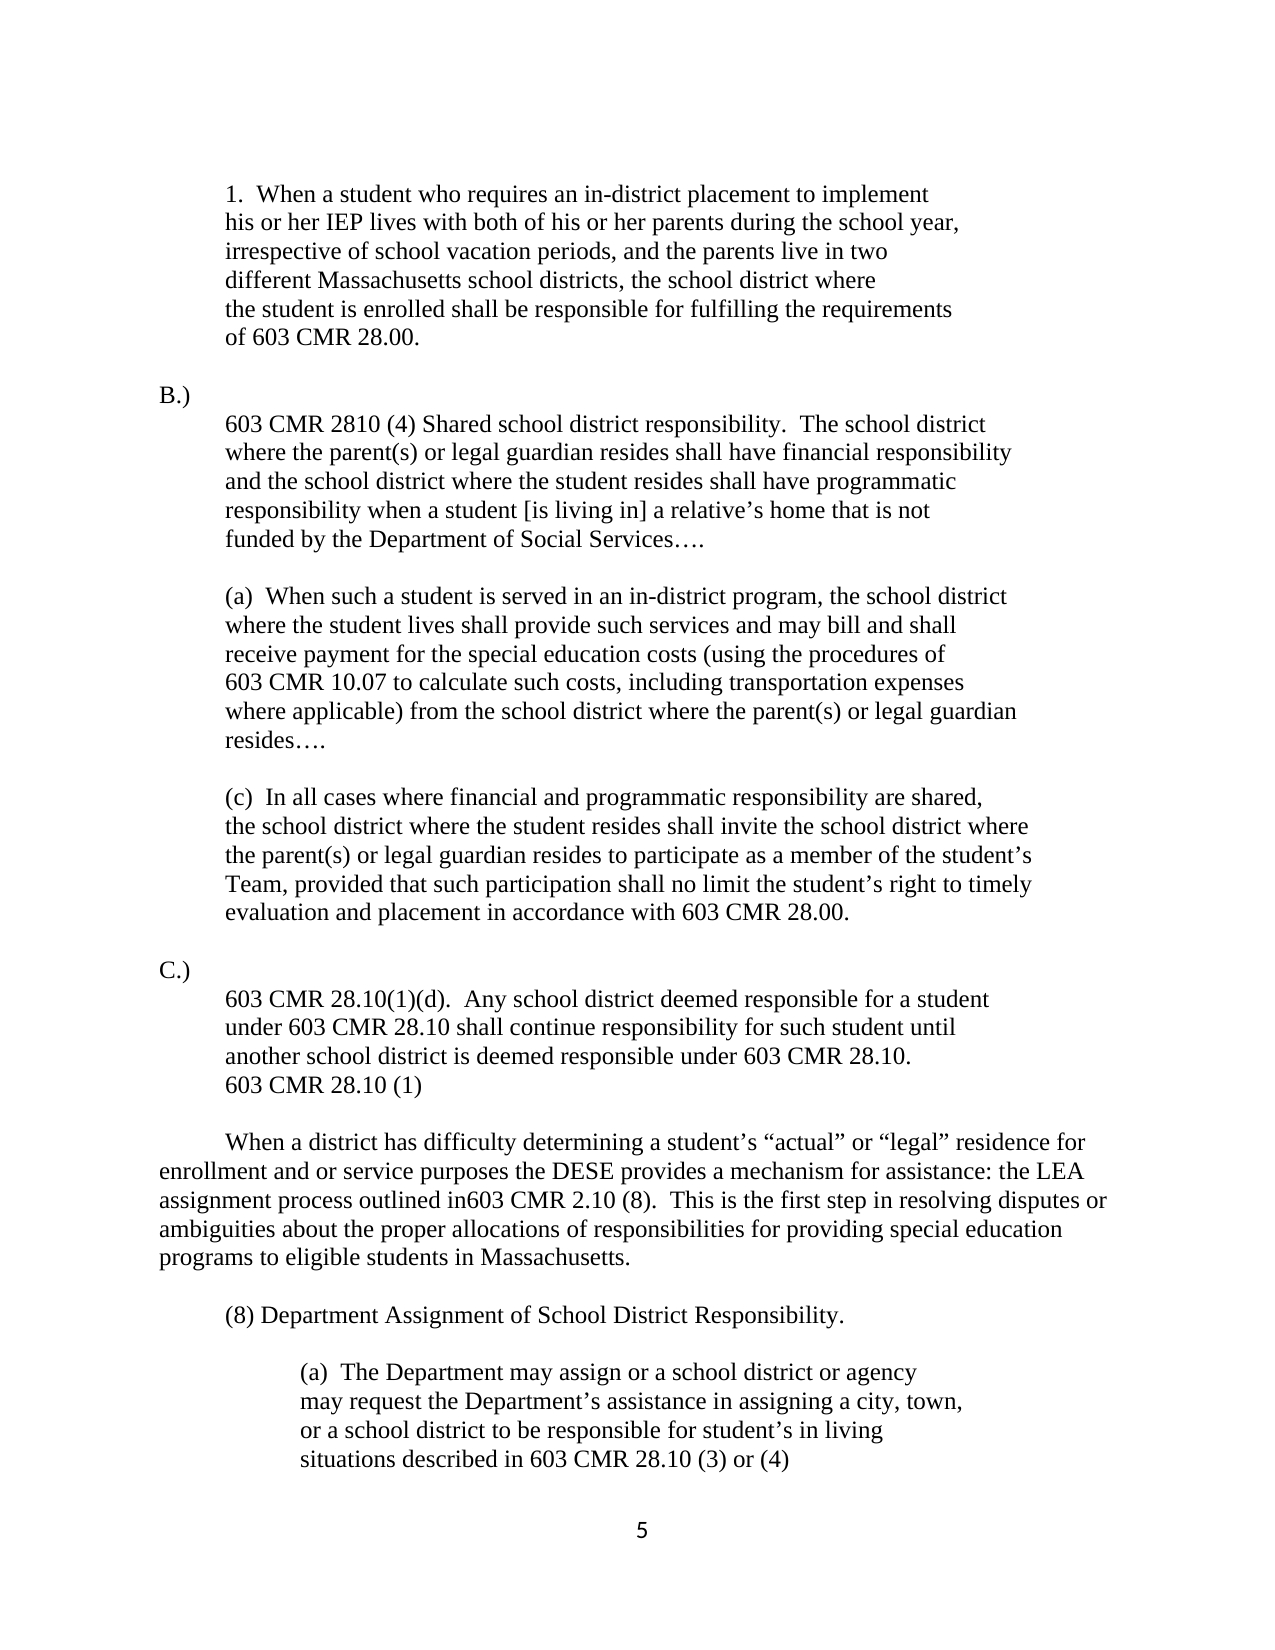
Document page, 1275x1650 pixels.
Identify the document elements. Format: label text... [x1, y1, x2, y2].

text (a) When such a student is served in an in-district program, the school district [159, 581, 1125, 610]
text (8) Department Assignment of School District Responsibility. [159, 1300, 1125, 1329]
text the student is enrolled shall be responsible for fulfilling the requirements [159, 294, 1125, 322]
text funded by the Department of Social Services…. [225, 524, 1125, 552]
text 603 CMR 28.10(1)(d). Any school district deemed responsible for a student [159, 984, 1125, 1012]
text situations described in 603 CMR 28.10 (3) or (4) [234, 1444, 1125, 1472]
text 603 CMR 10.07 to calculate such costs, including transportation expenses [159, 667, 1125, 696]
text (c) In all cases where financial and programmatic responsibility are shared, [159, 782, 1125, 811]
text the parent(s) or legal guardian resides to participate as a member of the student’s [159, 840, 1125, 869]
text B.) [159, 380, 1125, 409]
text (a) The Department may assign or a school district or agency [159, 1357, 1125, 1386]
text another school district is deemed responsible under 603 CMR 28.10. [225, 1041, 1125, 1070]
text of 603 CMR 28.00. [159, 322, 1125, 351]
text responsibility when a student [is living in] a relative’s home that is not [225, 495, 1125, 524]
text receive payment for the special education costs (using the procedures of [159, 639, 1125, 667]
text Team, provided that such participation shall no limit the student’s right to timely [159, 869, 1125, 897]
text irrespective of school vacation periods, and the parents live in two [159, 236, 1125, 265]
text where the student lives shall provide such services and may bill and shall [159, 610, 1125, 639]
text where applicable) from the school district where the parent(s) or legal guardian [159, 696, 1125, 725]
text or a school district to be responsible for student’s in living [234, 1415, 1125, 1444]
text 603 CMR 2810 (4) Shared school district responsibility. The school district [225, 409, 1125, 437]
text resides…. [159, 725, 1125, 754]
text where the parent(s) or legal guardian resides shall have financial responsibility [225, 437, 1125, 466]
text his or her IEP lives with both of his or her parents during the school year, [159, 207, 1125, 236]
text and the school district where the student resides shall have programmatic [225, 466, 1125, 495]
text different Massachusetts school districts, the school district where [159, 265, 1125, 294]
text C.) [159, 955, 1125, 984]
text evaluation and placement in accordance with 603 CMR 28.00. [159, 897, 1125, 926]
text the school district where the student resides shall invite the school district where [159, 811, 1125, 840]
text 1. When a student who requires an in-district placement to implement [159, 179, 1125, 207]
text When a district has difficulty determining a student’s “actual” or “legal” residence for enrollment and or service purposes the DESE provides a mechanism for assistance: the LEA assignment process outlined in603 CMR 2.10 (8). This is the first step in resolving disputes or ambiguities about the proper allocations of responsibilities for providing special education programs to eligible students in Massachusetts. [159, 1127, 1125, 1271]
text under 603 CMR 28.10 shall continue responsibility for such student until [159, 1012, 1125, 1041]
text may request the Department’s assistance in assigning a city, town, [234, 1386, 1125, 1415]
text 603 CMR 28.10 (1) [225, 1070, 1125, 1099]
